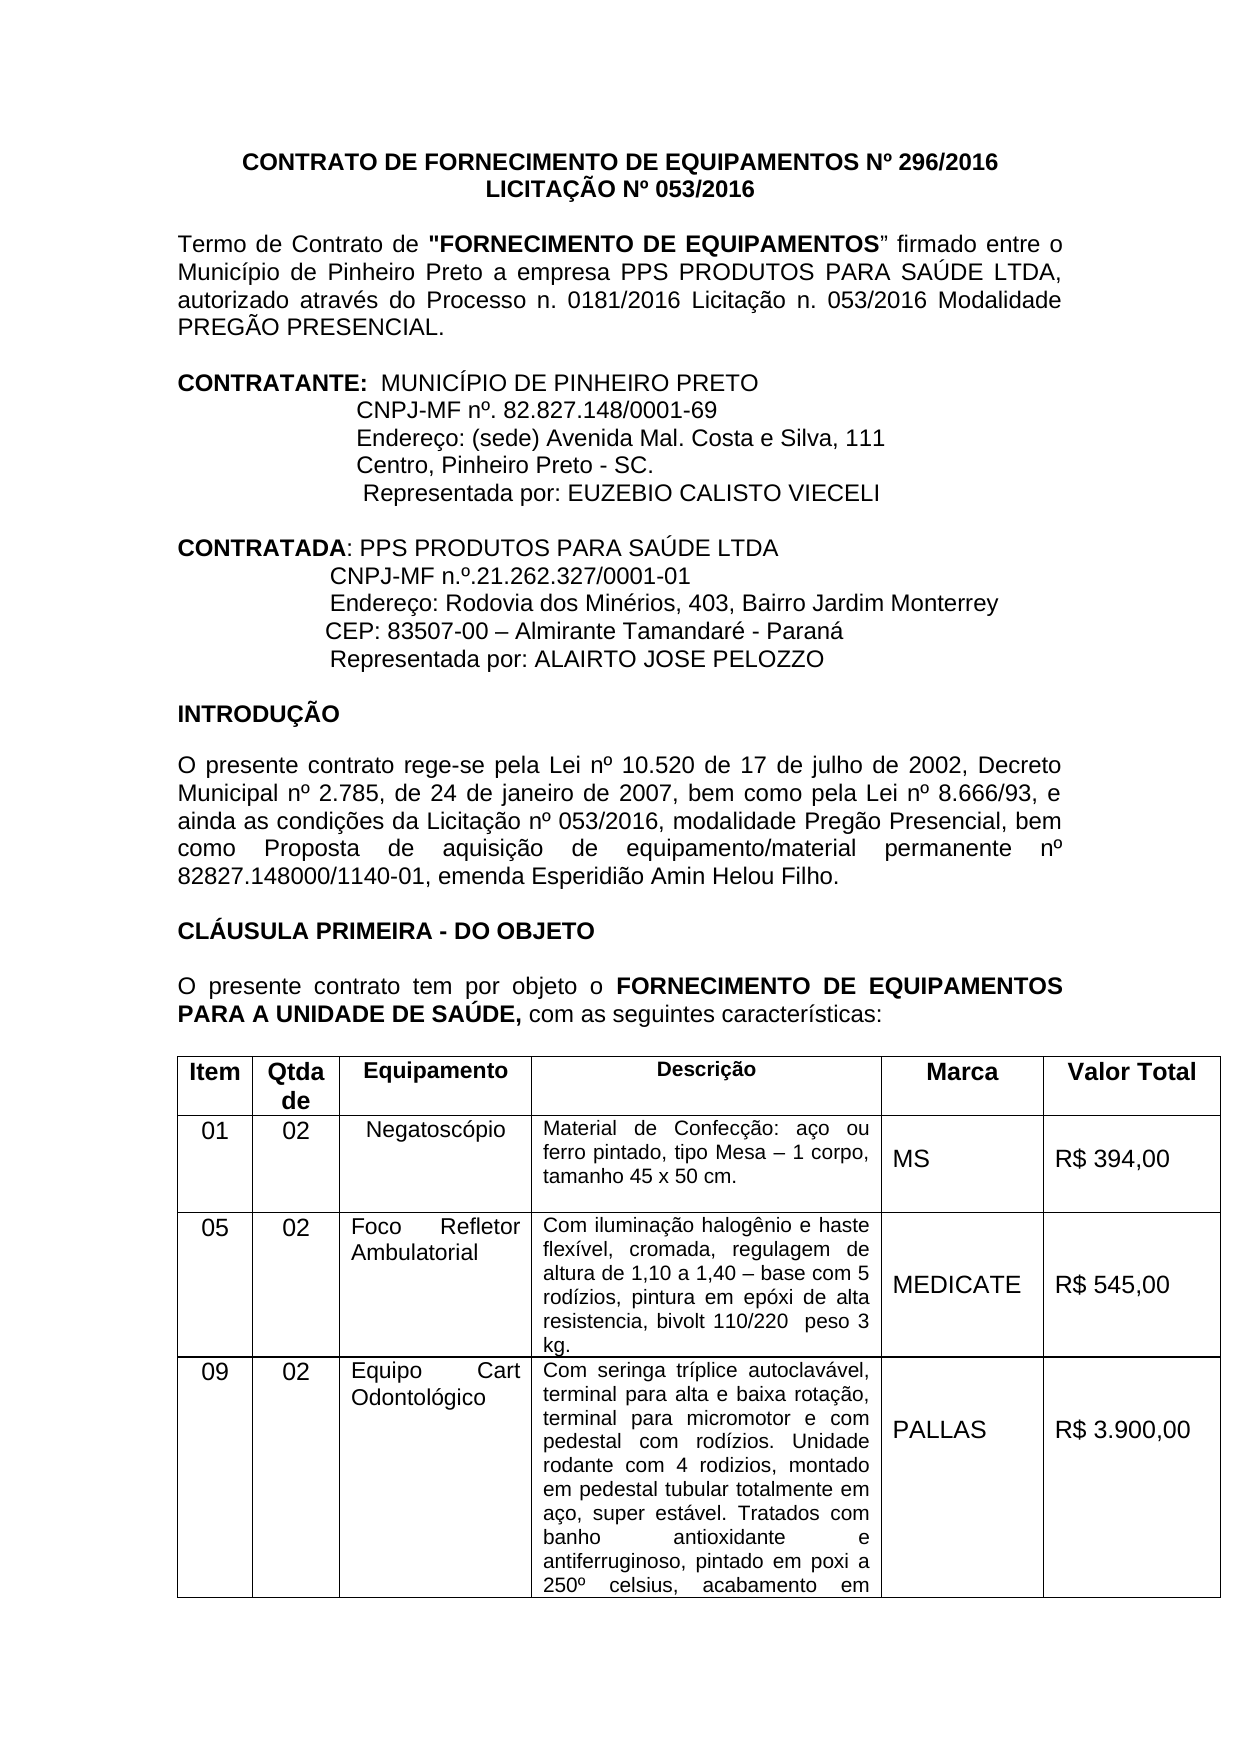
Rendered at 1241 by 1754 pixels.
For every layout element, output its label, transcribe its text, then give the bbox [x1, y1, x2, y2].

text Centro, Pinheiro Preto - SC. [177, 451, 1063, 479]
table_cell MEDICATE [882, 1213, 1043, 1356]
table_header Valor Total [1044, 1057, 1220, 1115]
text Endereço: (sede) Avenida Mal. Costa e Silva, 111 [177, 424, 1063, 451]
table_cell Foco Refletor Ambulatorial [340, 1213, 531, 1356]
table_cell R$ 3.900,00 [1044, 1358, 1220, 1597]
table_cell 02 [253, 1213, 339, 1356]
text O presente contrato rege-se pela Lei nº 10.520 de 17 de julho de 2002, Decreto Municipal nº 2.785, de 24 de janeiro de 2007, bem como pela Lei nº 8.666/93, e ainda as condições da Licitação nº 053/2016, modalidade Pregão Presencial, bem como Proposta de aquisição de equipamento/material permanente nº 82827.148000/1140-01, emenda Esperidião Amin Helou Filho. [177, 751, 1063, 889]
text CONTRATADA: PPS PRODUTOS PARA SAÚDE LTDA [177, 534, 1063, 562]
text CONTRATO DE FORNECIMENTO DE EQUIPAMENTOS Nº 296/2016 [177, 148, 1063, 175]
text Representada por: ALAIRTO JOSE PELOZZO [177, 644, 1063, 672]
table_cell 02 [253, 1358, 339, 1597]
table_cell R$ 394,00 [1044, 1116, 1220, 1212]
table_header Marca [882, 1057, 1043, 1115]
text CLÁUSULA PRIMEIRA - DO OBJETO [177, 917, 1063, 944]
text CONTRATANTE: MUNICÍPIO DE PINHEIRO PRETO [177, 368, 1063, 396]
table_cell 02 [253, 1116, 339, 1212]
table_header Descrição [532, 1057, 881, 1115]
table_cell Material de Confecção: aço ou ferro pintado, tipo Mesa – 1 corpo, tamanho 45 x 50 cm. [532, 1116, 881, 1212]
text INTRODUÇÃO [177, 700, 1063, 727]
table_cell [532, 1358, 881, 1597]
table_header Equipamento [340, 1057, 531, 1115]
table_cell R$ 545,00 [1044, 1213, 1220, 1356]
table_cell 05 [178, 1213, 252, 1356]
text Termo de Contrato de "FORNECIMENTO DE EQUIPAMENTOS” firmado entre o Município de Pinheiro Preto a empresa PPS PRODUTOS PARA SAÚDE LTDA, autorizado através do Processo n. 0181/2016 Licitação n. 053/2016 Modalidade PREGÃO PRESENCIAL. [177, 230, 1063, 341]
text Representada por: EUZEBIO CALISTO VIECELI [177, 479, 1063, 506]
table_cell Negatoscópio [340, 1116, 531, 1212]
text O presente contrato tem por objeto o FORNECIMENTO DE EQUIPAMENTOS PARA A UNIDADE DE SAÚDE, com as seguintes características: [177, 972, 1063, 1027]
table_cell PALLAS [882, 1358, 1043, 1597]
text Endereço: Rodovia dos Minérios, 403, Bairro Jardim Monterrey [177, 589, 1063, 617]
text CNPJ-MF n.º.21.262.327/0001-01 [177, 562, 1063, 589]
table_cell Com iluminação halogênio e haste flexível, cromada, regulagem de altura de 1,10 a 1,40 – base com 5 rodízios, pintura em epóxi de alta resistencia, bivolt 110/220 peso 3 kg. [532, 1213, 881, 1356]
table_cell 09 [178, 1358, 252, 1597]
table_header Qtdade [253, 1057, 339, 1115]
text LICITAÇÃO Nº 053/2016 [177, 175, 1063, 203]
table_header Item [178, 1057, 252, 1115]
table_cell MS [882, 1116, 1043, 1212]
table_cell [340, 1358, 531, 1597]
text CEP: 83507-00 – Almirante Tamandaré - Paraná [177, 617, 1063, 644]
table_cell 01 [178, 1116, 252, 1212]
text CNPJ-MF nº. 82.827.148/0001-69 [177, 396, 1063, 424]
